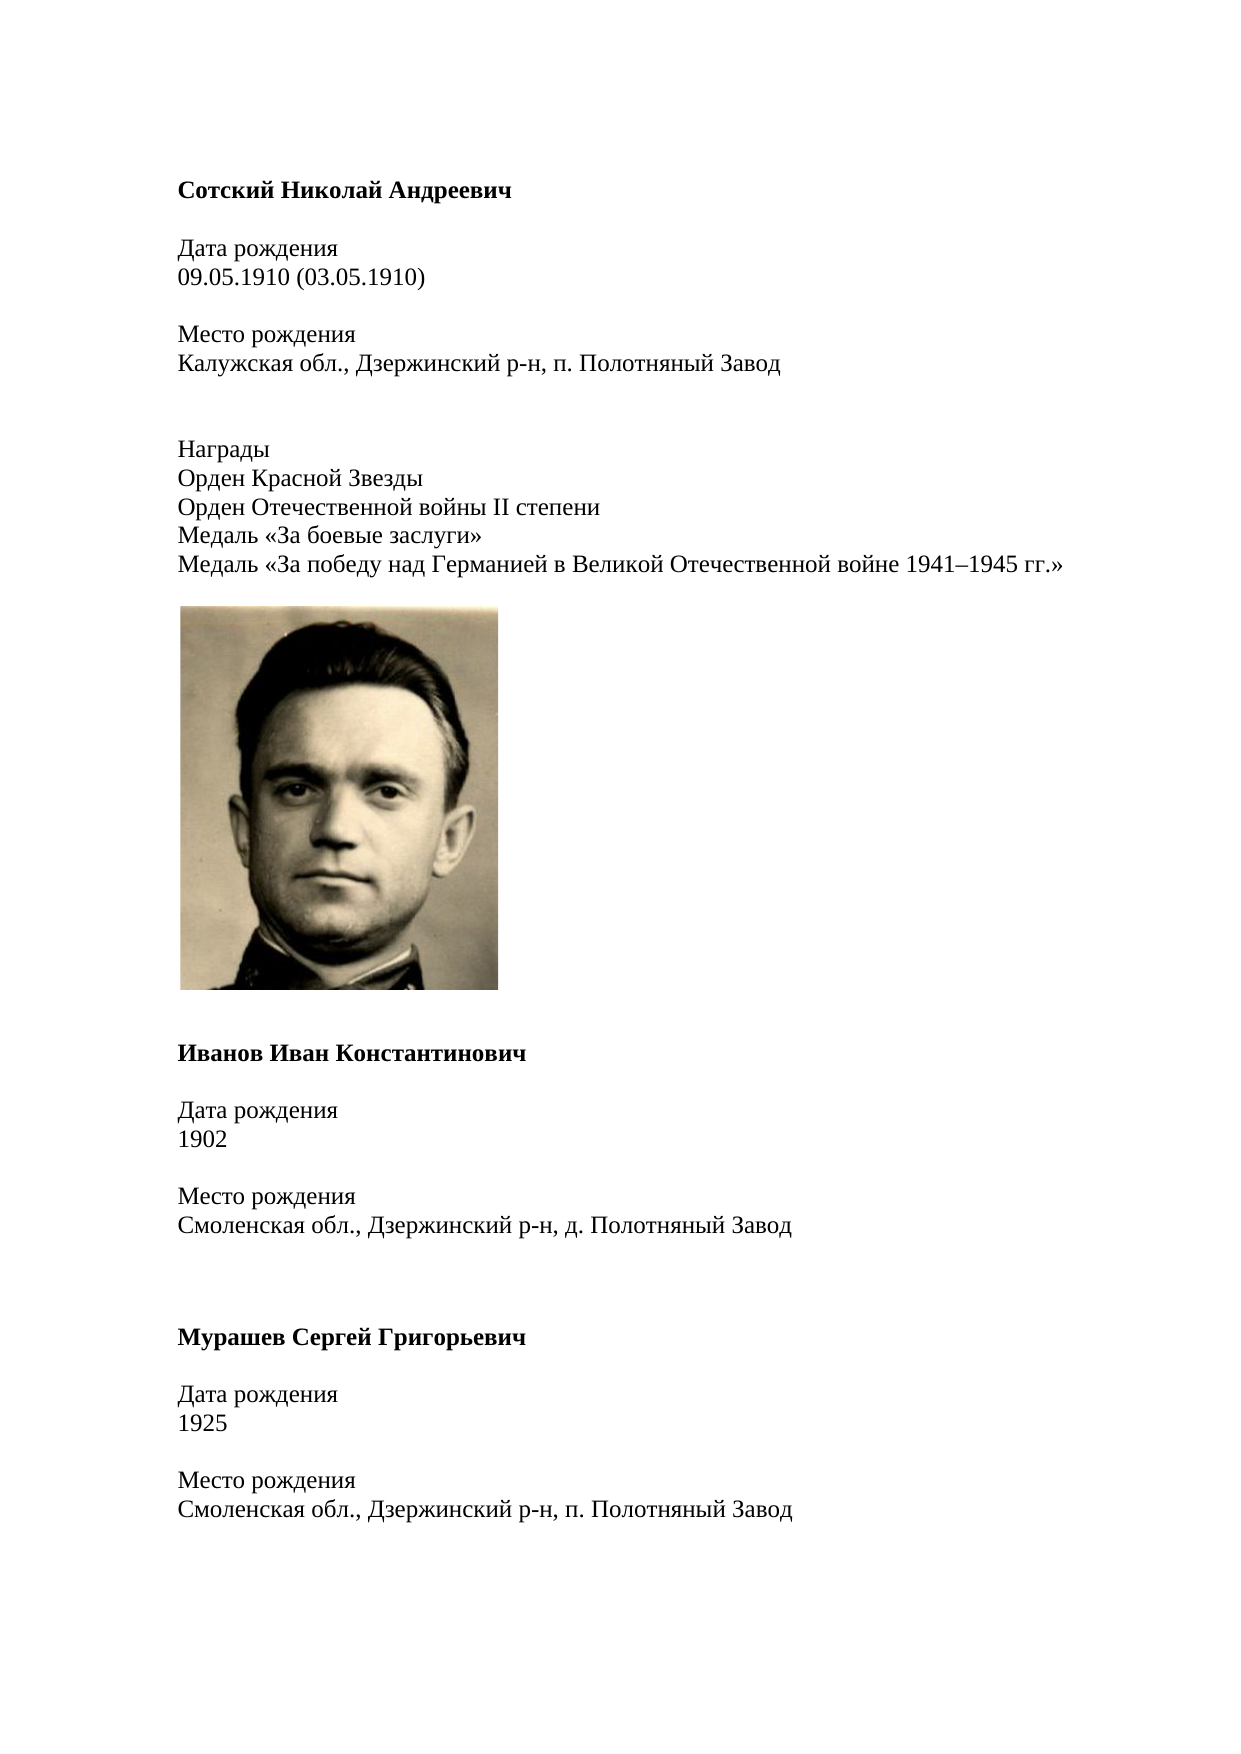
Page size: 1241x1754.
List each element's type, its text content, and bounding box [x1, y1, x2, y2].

text Дата рождения [177, 1095, 1152, 1124]
text 1925 [177, 1408, 1152, 1437]
text Смоленская обл., Дзержинский р-н, п. Полотняный Завод [177, 1494, 1152, 1523]
text Дата рождения [177, 1379, 1152, 1408]
text Сотский Николай Андреевич [177, 176, 1152, 204]
picture [180, 606, 499, 990]
text 09.05.1910 (03.05.1910) [177, 262, 1152, 291]
text Орден Красной Звезды Орден Отечественной войны II степени Медаль «За боевые заслуги» Медаль «За победу над Германией в Великой Отечественной войне 1941–1945 гг.» [177, 463, 1152, 578]
text Место рождения [177, 1181, 1152, 1210]
text 1902 [177, 1124, 1152, 1153]
text Дата рождения [177, 233, 1152, 262]
text Смоленская обл., Дзержинский р-н, д. Полотняный Завод [177, 1210, 1152, 1239]
text Мурашев Сергей Григорьевич [177, 1322, 1152, 1350]
text Калужская обл., Дзержинский р-н, п. Полотняный Завод [177, 348, 1152, 377]
text Место рождения [177, 319, 1152, 348]
text Место рождения [177, 1465, 1152, 1494]
text Награды [177, 434, 1152, 463]
text Иванов Иван Константинович [177, 1038, 1152, 1066]
